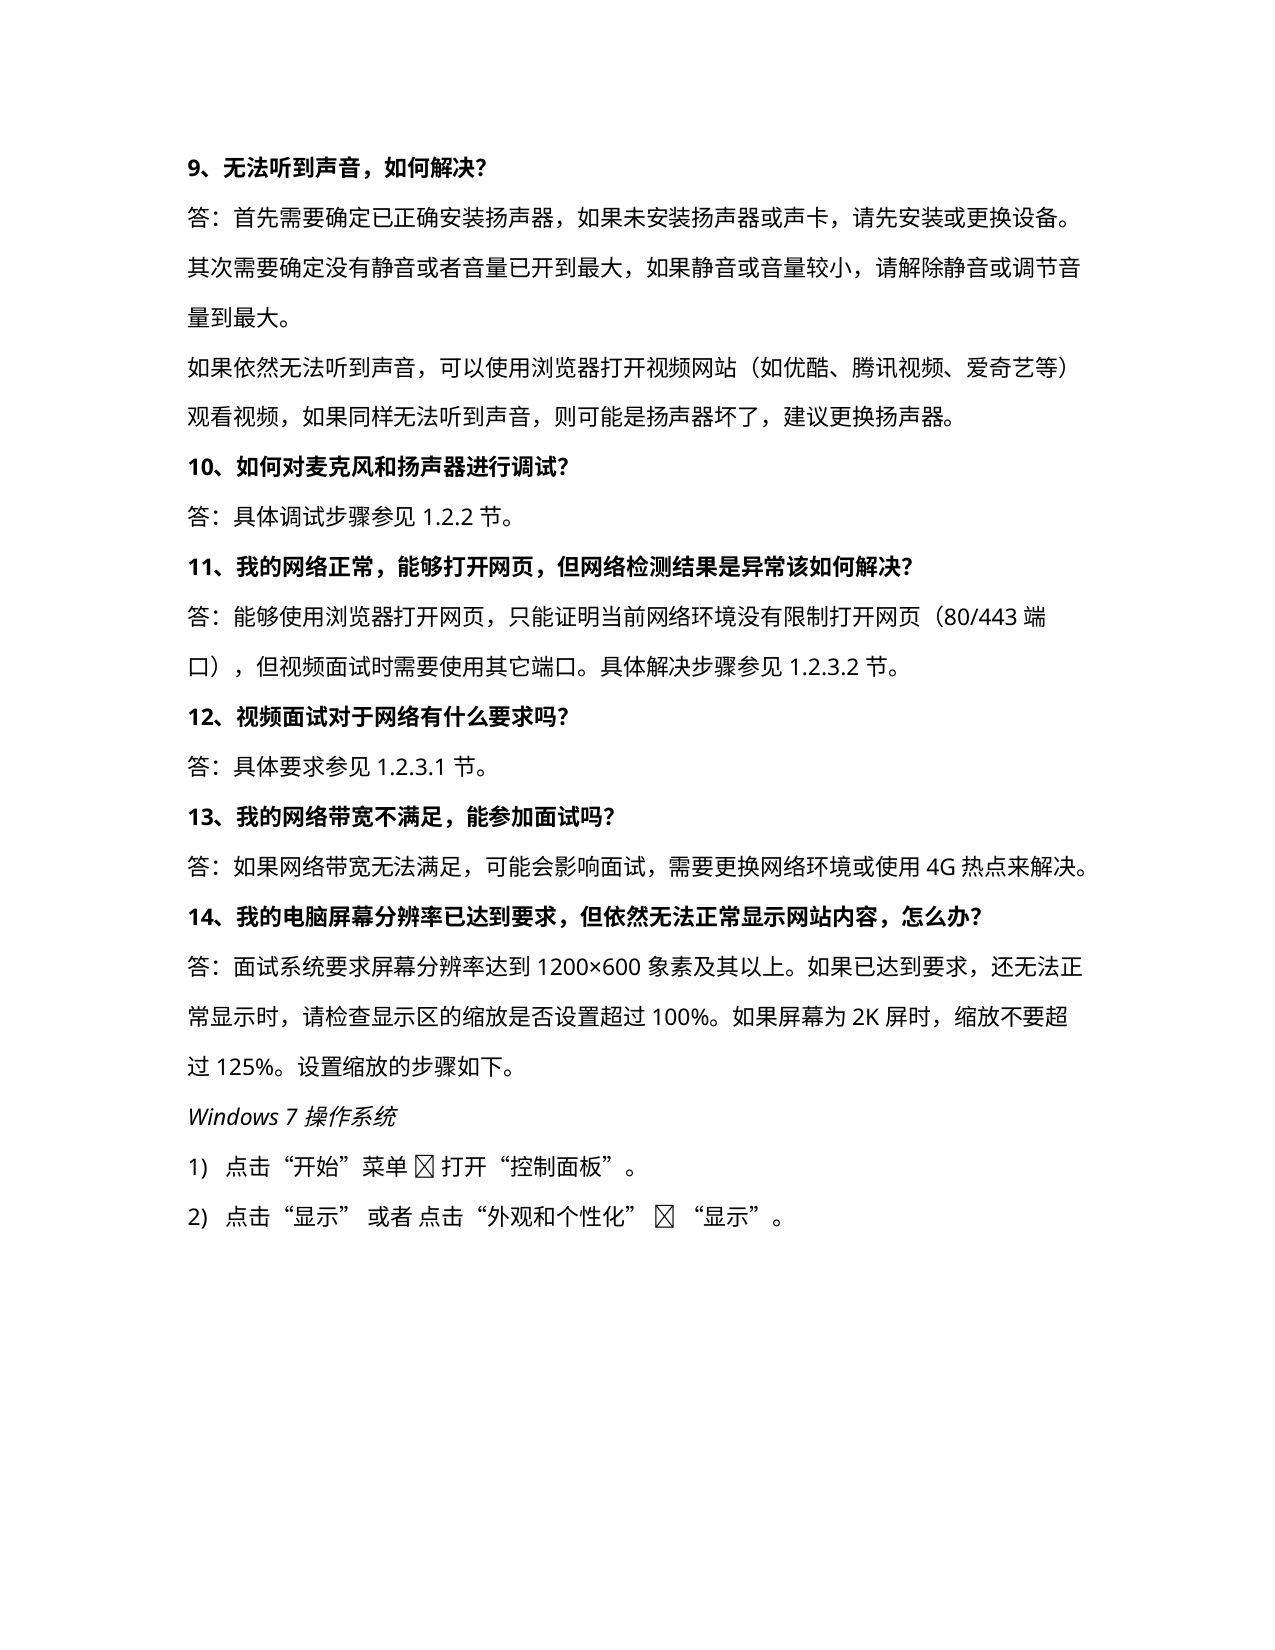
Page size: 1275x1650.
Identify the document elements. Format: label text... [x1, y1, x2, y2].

text 11、我的网络正常，能够打开网页，但网络检测结果是异常该如何解决？ [187, 549, 1087, 582]
text 13、我的网络带宽不满足，能参加面试吗？ [187, 799, 1087, 832]
text 答：首先需要确定已正确安装扬声器，如果未安装扬声器或声卡，请先安装或更换设备。 [187, 200, 1087, 233]
list 点击“显示” 或者 点击“外观和个性化” “显示”。 [187, 1199, 1087, 1232]
text 答：面试系统要求屏幕分辨率达到 1200×600 象素及其以上。如果已达到要求，还无法正常显示时，请检查显示区的缩放是否设置超过 100%。如果屏幕为 2K 屏时，缩放不要超过 125%。设置缩放的步骤如下。 [187, 949, 1087, 1082]
text 答：能够使用浏览器打开网页，只能证明当前网络环境没有限制打开网页（80/443 端口），但视频面试时需要使用其它端口。具体解决步骤参见 1.2.3.2 节。 [187, 599, 1087, 682]
text 其次需要确定没有静音或者音量已开到最大，如果静音或音量较小，请解除静音或调节音量到最大。 [187, 250, 1087, 333]
text Windows 7 操作系统 [187, 1099, 1087, 1132]
text 14、我的电脑屏幕分辨率已达到要求，但依然无法正常显示网站内容，怎么办？ [187, 899, 1087, 932]
text 10、如何对麦克风和扬声器进行调试？ [187, 449, 1087, 482]
text 9、无法听到声音，如何解决？ [187, 150, 1087, 183]
text 答：如果网络带宽无法满足，可能会影响面试，需要更换网络环境或使用 4G 热点来解决。 [187, 849, 1087, 882]
text 答：具体要求参见 1.2.3.1 节。 [187, 749, 1087, 782]
list 点击“开始”菜单 打开“控制面板”。 [187, 1149, 1087, 1182]
text 如果依然无法听到声音，可以使用浏览器打开视频网站（如优酷、腾讯视频、爱奇艺等）观看视频，如果同样无法听到声音，则可能是扬声器坏了，建议更换扬声器。 [187, 349, 1087, 432]
text 答：具体调试步骤参见 1.2.2 节。 [187, 499, 1087, 532]
text 12、视频面试对于网络有什么要求吗？ [187, 699, 1087, 732]
